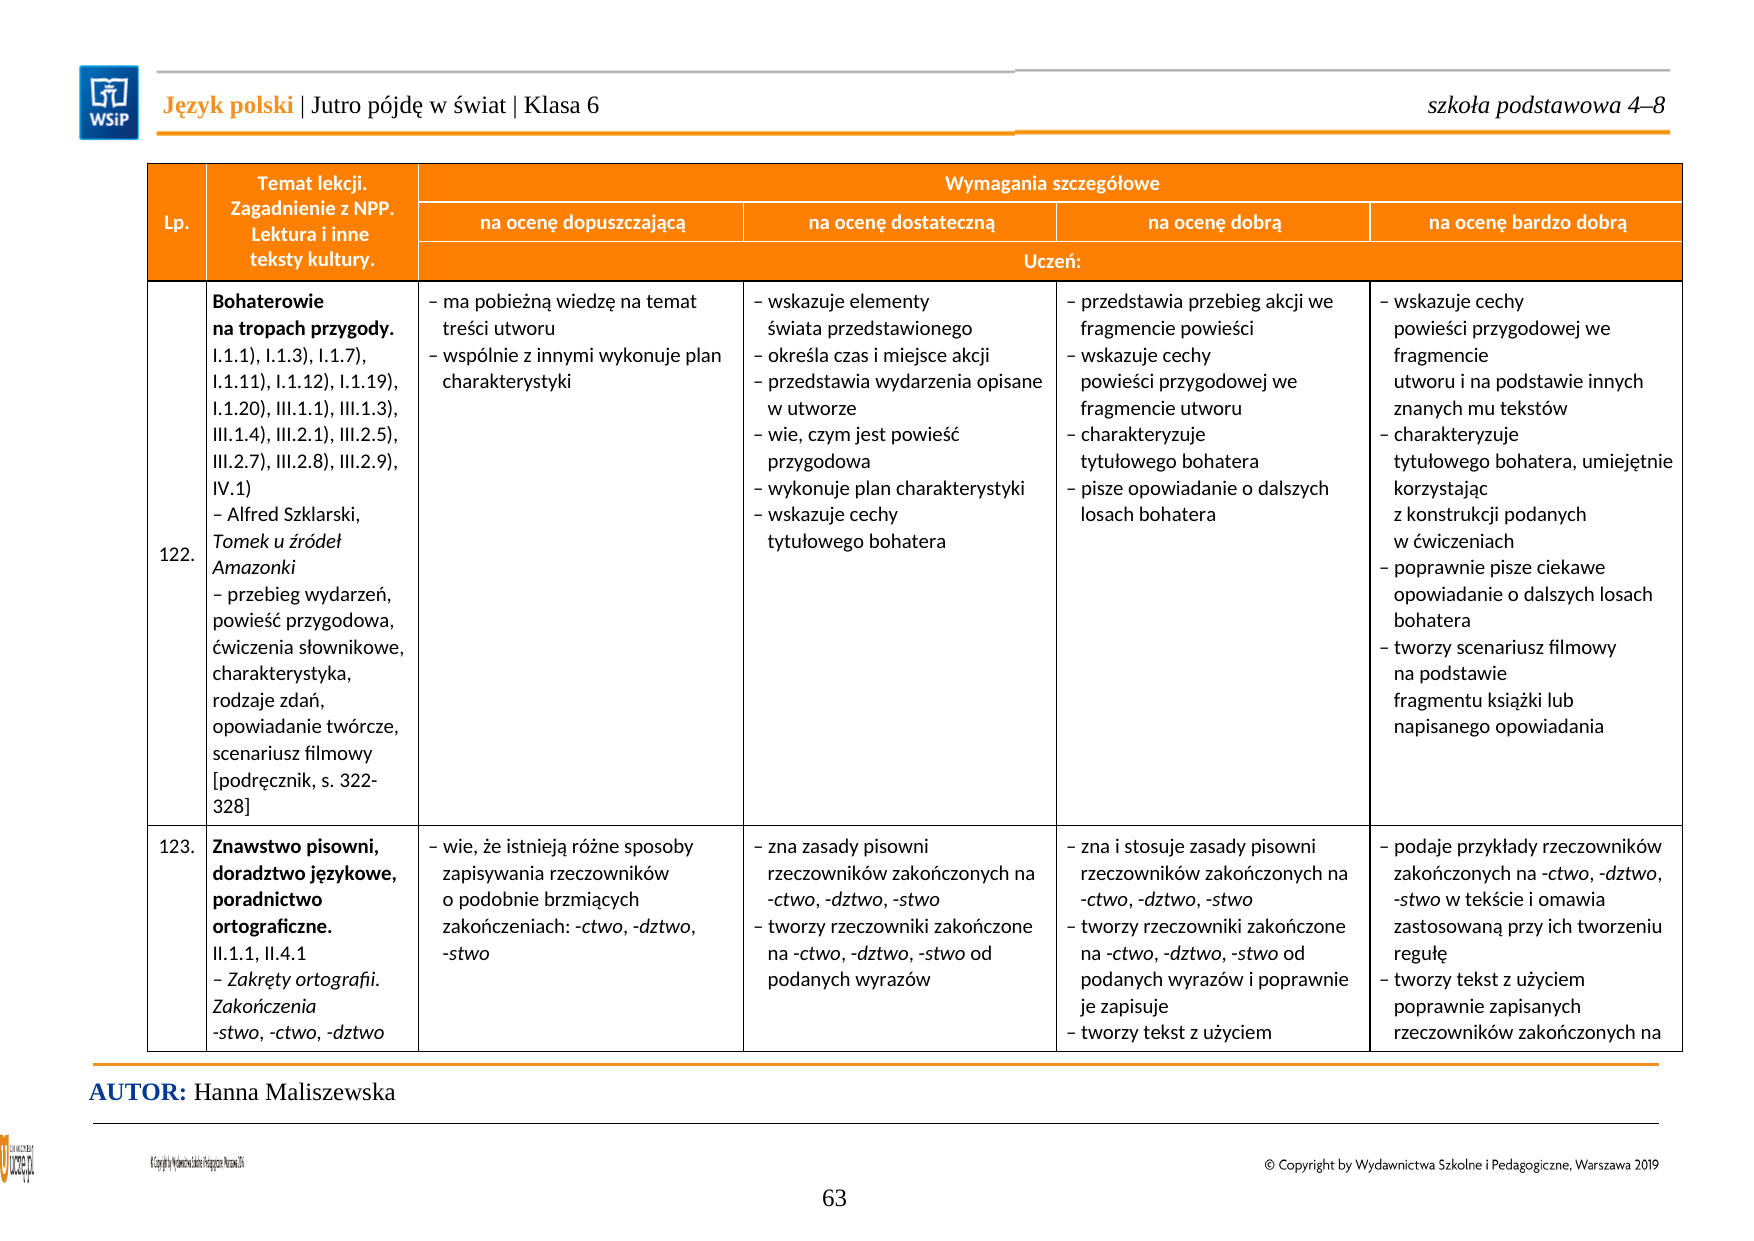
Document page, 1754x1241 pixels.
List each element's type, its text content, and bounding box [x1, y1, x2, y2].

table_cell na ocenę bardzo dobrą [1371, 203, 1682, 241]
table_header Temat lekcji. Zagadnienie z NPP. Lektura i inne teksty kultury. Nauka o języku [207, 164, 418, 280]
table_cell – zna zasady pisowni rzeczowników zakończonych na -ctwo, -dztwo, -stwo – tworzy rzeczowniki zakończone na -ctwo, -dztwo, -stwo od podanych wyrazów [744, 826, 1056, 1051]
table_cell Uczeń: [419, 242, 1682, 280]
picture [1242, 1138, 1660, 1183]
table_header Lp. [148, 164, 206, 280]
table_cell na ocenę dopuszczającą [419, 203, 743, 241]
table_cell 122. [148, 282, 206, 825]
table_cell – ma pobieżną wiedzę na temat treści utworu – wspólnie z innymi wykonuje plan charakterystyki [419, 282, 743, 825]
table_header Wymagania szczegółowe [419, 164, 1682, 201]
table_cell 123. [148, 826, 206, 1051]
table_cell – wskazuje elementy świata przedstawionego – określa czas i miejsce akcji – przedstawia wydarzenia opisane w utworze – wie, czym jest powieść przygodowa – wykonuje plan charakterystyki – wskazuje cechy tytułowego bohatera [744, 282, 1056, 825]
table_cell Bohaterowie na tropach przygody. I.1.1), I.1.3), I.1.7), I.1.11), I.1.12), I.1.19), I.1.20), III.1.1), III.1.3), III.1.4), III.2.1), III.2.5), III.2.7), III.2.8), III.2.9), IV.1) – Alfred Szklarski, Tomek u źródeł Amazonki – przebieg wydarzeń, powieść przygodowa, ćwiczenia słownikowe, charakterystyka, rodzaje zdań, opowiadanie twórcze, scenariusz filmowy [podręcznik, s. 322-328] [207, 282, 418, 825]
table_cell na ocenę dostateczną [744, 203, 1056, 241]
table_cell – wskazuje cechy powieści przygodowej we fragmencie utworu i na podstawie innych znanych mu tekstów – charakteryzuje tytułowego bohatera, umiejętnie korzystając z konstrukcji podanych w ćwiczeniach – poprawnie pisze ciekawe opowiadanie o dalszych losach bohatera – tworzy scenariusz filmowy na podstawie fragmentu książki lub napisanego opowiadania [1371, 282, 1682, 825]
picture [0, 5, 1671, 164]
table_cell – wie, że istnieją różne sposoby zapisywania rzeczowników o podobnie brzmiących zakończeniach: -ctwo, -dztwo, -stwo [419, 826, 743, 1051]
table_cell na ocenę dobrą [1057, 203, 1369, 241]
table_cell – przedstawia przebieg akcji we fragmencie powieści – wskazuje cechy powieści przygodowej we fragmencie utworu – charakteryzuje tytułowego bohatera – pisze opowiadanie o dalszych losach bohatera [1057, 282, 1369, 825]
